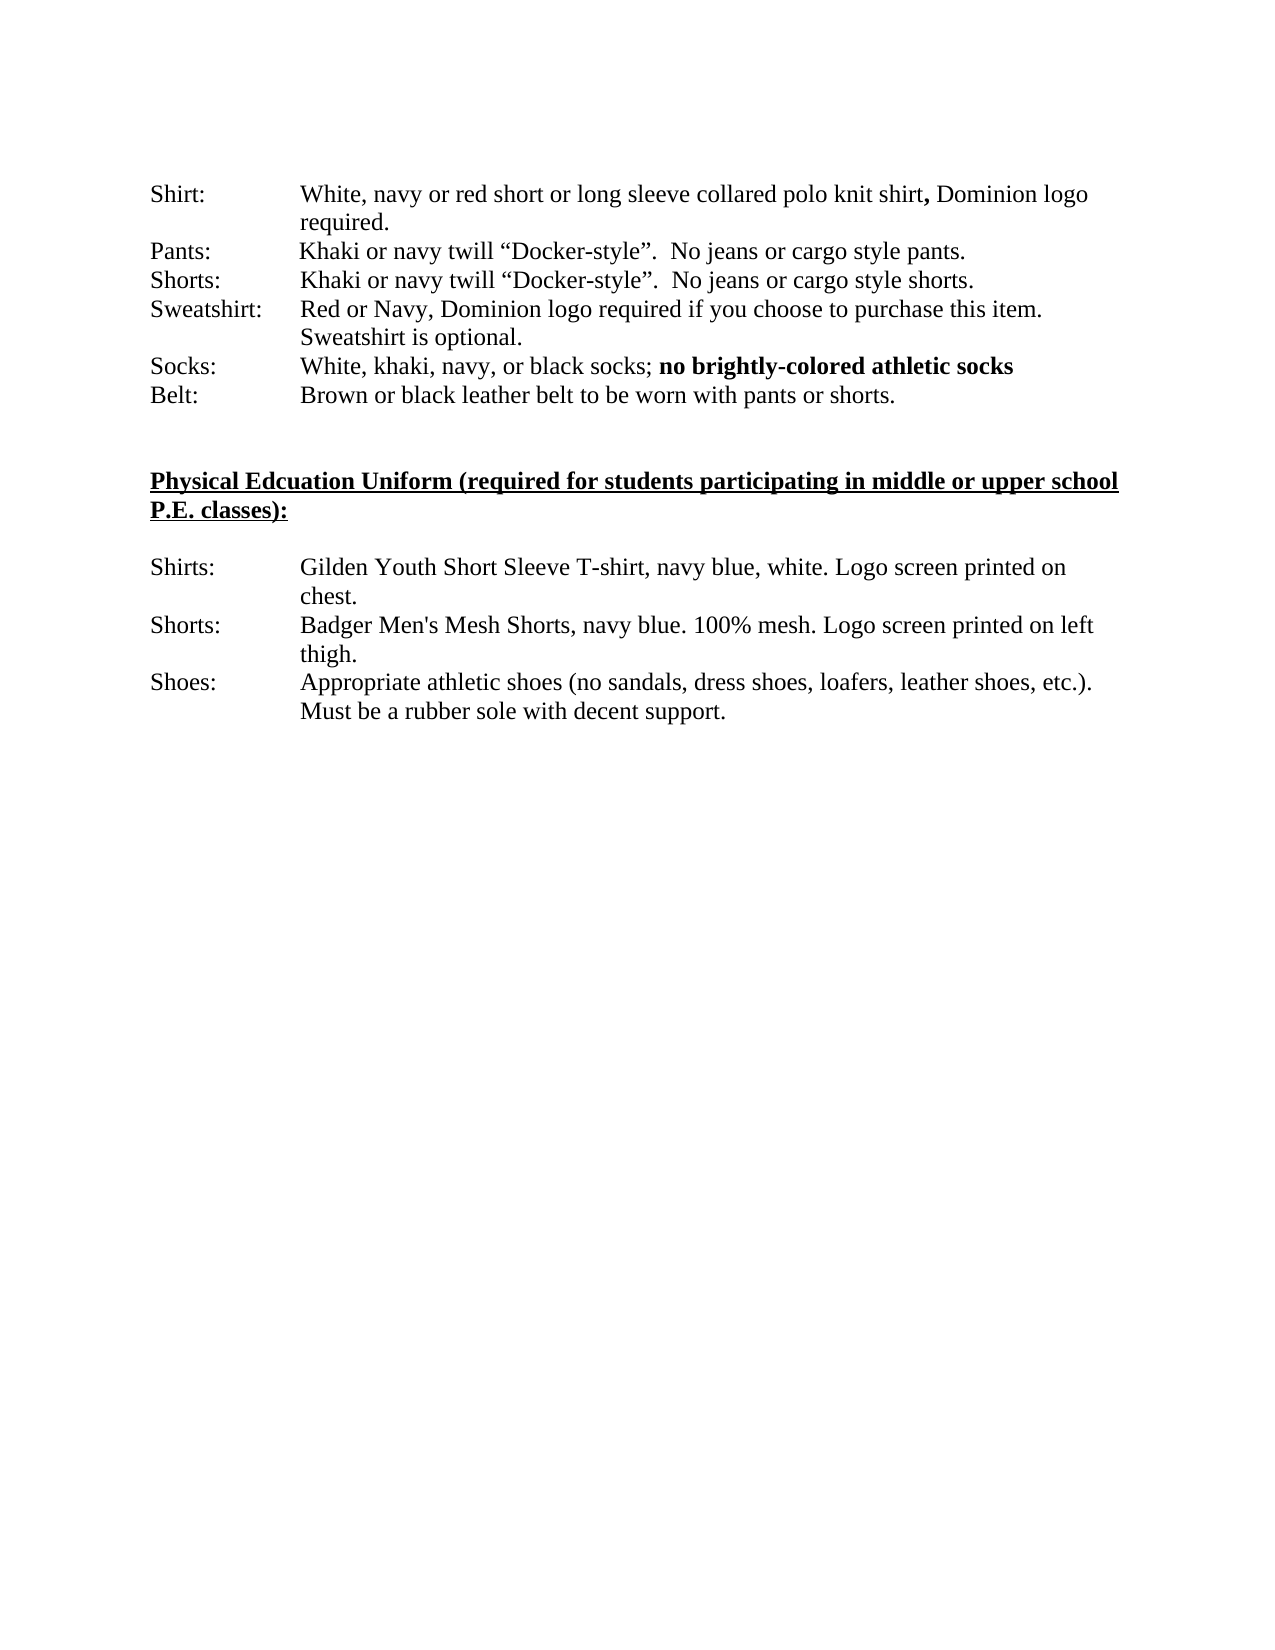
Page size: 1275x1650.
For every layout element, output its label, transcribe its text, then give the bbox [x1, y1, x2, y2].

text Shirts: Gilden Youth Short Sleeve T-shirt, navy blue, white. Logo screen printed on chest. [150, 552, 1125, 610]
text Shirt: White, navy or red short or long sleeve collared polo knit shirt, Dominion logo required. [150, 179, 1125, 236]
text Socks: White, khaki, navy, or black socks; no brightly-colored athletic socks [150, 351, 1155, 380]
text Belt: Brown or black leather belt to be worn with pants or shorts. [150, 380, 1125, 409]
text Sweatshirt: Red or Navy, Dominion logo required if you choose to purchase this item. Sweatshirt is optional. [150, 294, 1125, 351]
text Shorts: Khaki or navy twill “Docker-style”. No jeans or cargo style shorts. [150, 265, 1125, 294]
text Shorts: Badger Men's Mesh Shorts, navy blue. 100% mesh. Logo screen printed on left thigh. [150, 610, 1125, 667]
text Pants: Khaki or navy twill “Docker-style”. No jeans or cargo style pants. [150, 236, 1125, 265]
text Shoes: Appropriate athletic shoes (no sandals, dress shoes, loafers, leather shoes, etc.). Must be a rubber sole with decent support. [150, 667, 1125, 725]
text Physical Edcuation Uniform (required for students participating in middle or upper school P.E. classes): [150, 466, 1125, 524]
